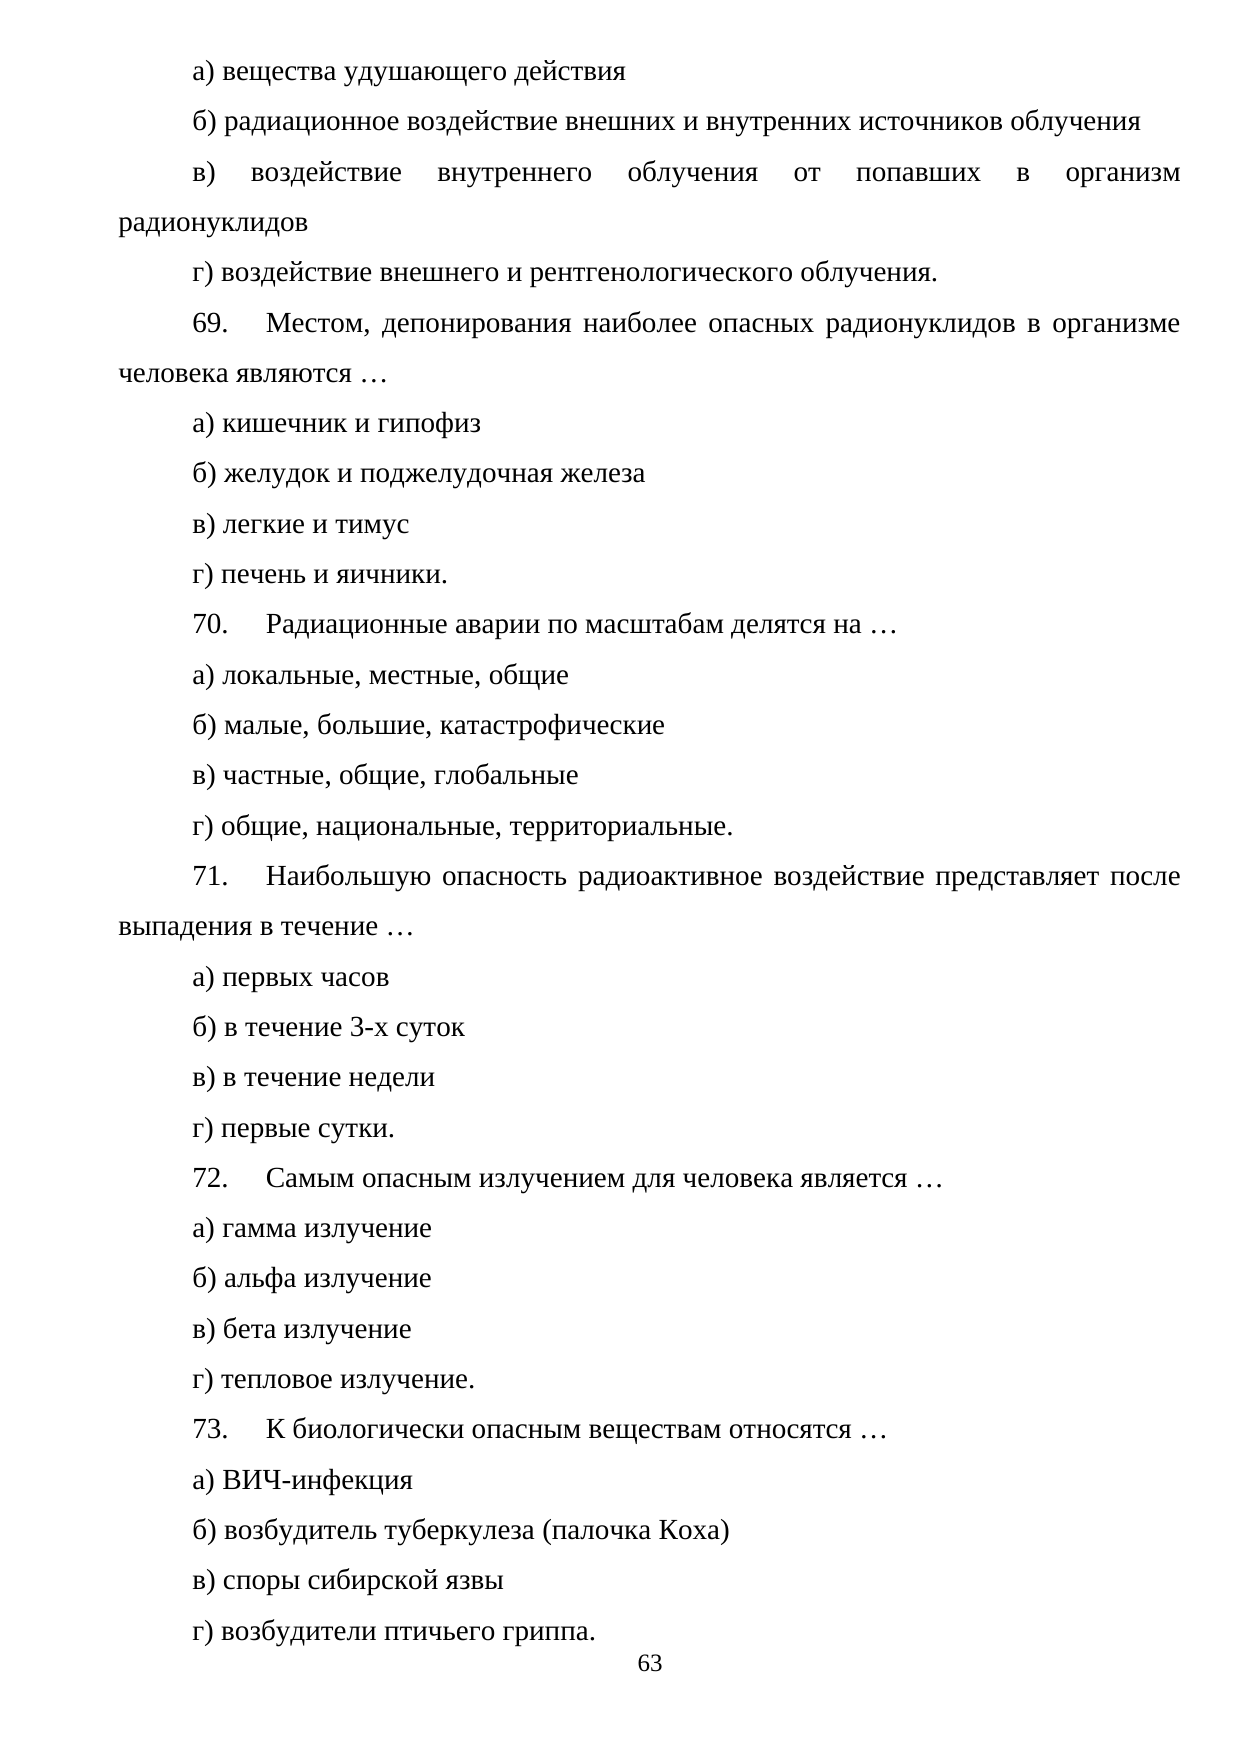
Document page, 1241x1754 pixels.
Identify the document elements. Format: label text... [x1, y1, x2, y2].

list Радиационные аварии по масштабам делятся на … [118, 607, 1181, 640]
text а) ВИЧ-инфекция [118, 1462, 1181, 1495]
text в) споры сибирской язвы [118, 1562, 1181, 1596]
text г) общие, национальные, территориальные. [118, 808, 1181, 841]
text б) желудок и поджелудочная железа [118, 456, 1181, 489]
text б) альфа излучение [118, 1261, 1181, 1294]
text в) воздействие внутреннего облучения от попавших в организм радионуклидов [118, 154, 1181, 238]
text а) первых часов [118, 959, 1181, 992]
list Местом, депонирования наиболее опасных радионуклидов в организме человека являются … [118, 305, 1181, 388]
text б) возбудитель туберкулеза (палочка Коха) [118, 1512, 1181, 1546]
text б) в течение 3-х суток [118, 1009, 1181, 1043]
text г) печень и яичники. [118, 556, 1181, 590]
text а) вещества удушающего действия [118, 53, 1181, 87]
text г) первые сутки. [118, 1110, 1181, 1143]
text г) возбудители птичьего гриппа. [118, 1613, 1181, 1646]
text б) малые, большие, катастрофические [118, 707, 1181, 741]
text в) легкие и тимус [118, 506, 1181, 539]
text а) гамма излучение [118, 1210, 1181, 1244]
list Самым опасным излучением для человека является … [118, 1160, 1181, 1193]
list К биологически опасным веществам относятся … [118, 1412, 1181, 1445]
text а) кишечник и гипофиз [118, 405, 1181, 439]
text г) воздействие внешнего и рентгенологического облучения. [118, 254, 1181, 288]
text г) тепловое излучение. [118, 1361, 1181, 1395]
text в) частные, общие, глобальные [118, 757, 1181, 791]
text а) локальные, местные, общие [118, 657, 1181, 690]
text в) в течение недели [118, 1059, 1181, 1093]
text б) радиационное воздействие внешних и внутренних источников облучения [118, 103, 1181, 137]
text в) бета излучение [118, 1311, 1181, 1344]
list Наибольшую опасность радиоактивное воздействие представляет после выпадения в течение … [118, 858, 1181, 942]
